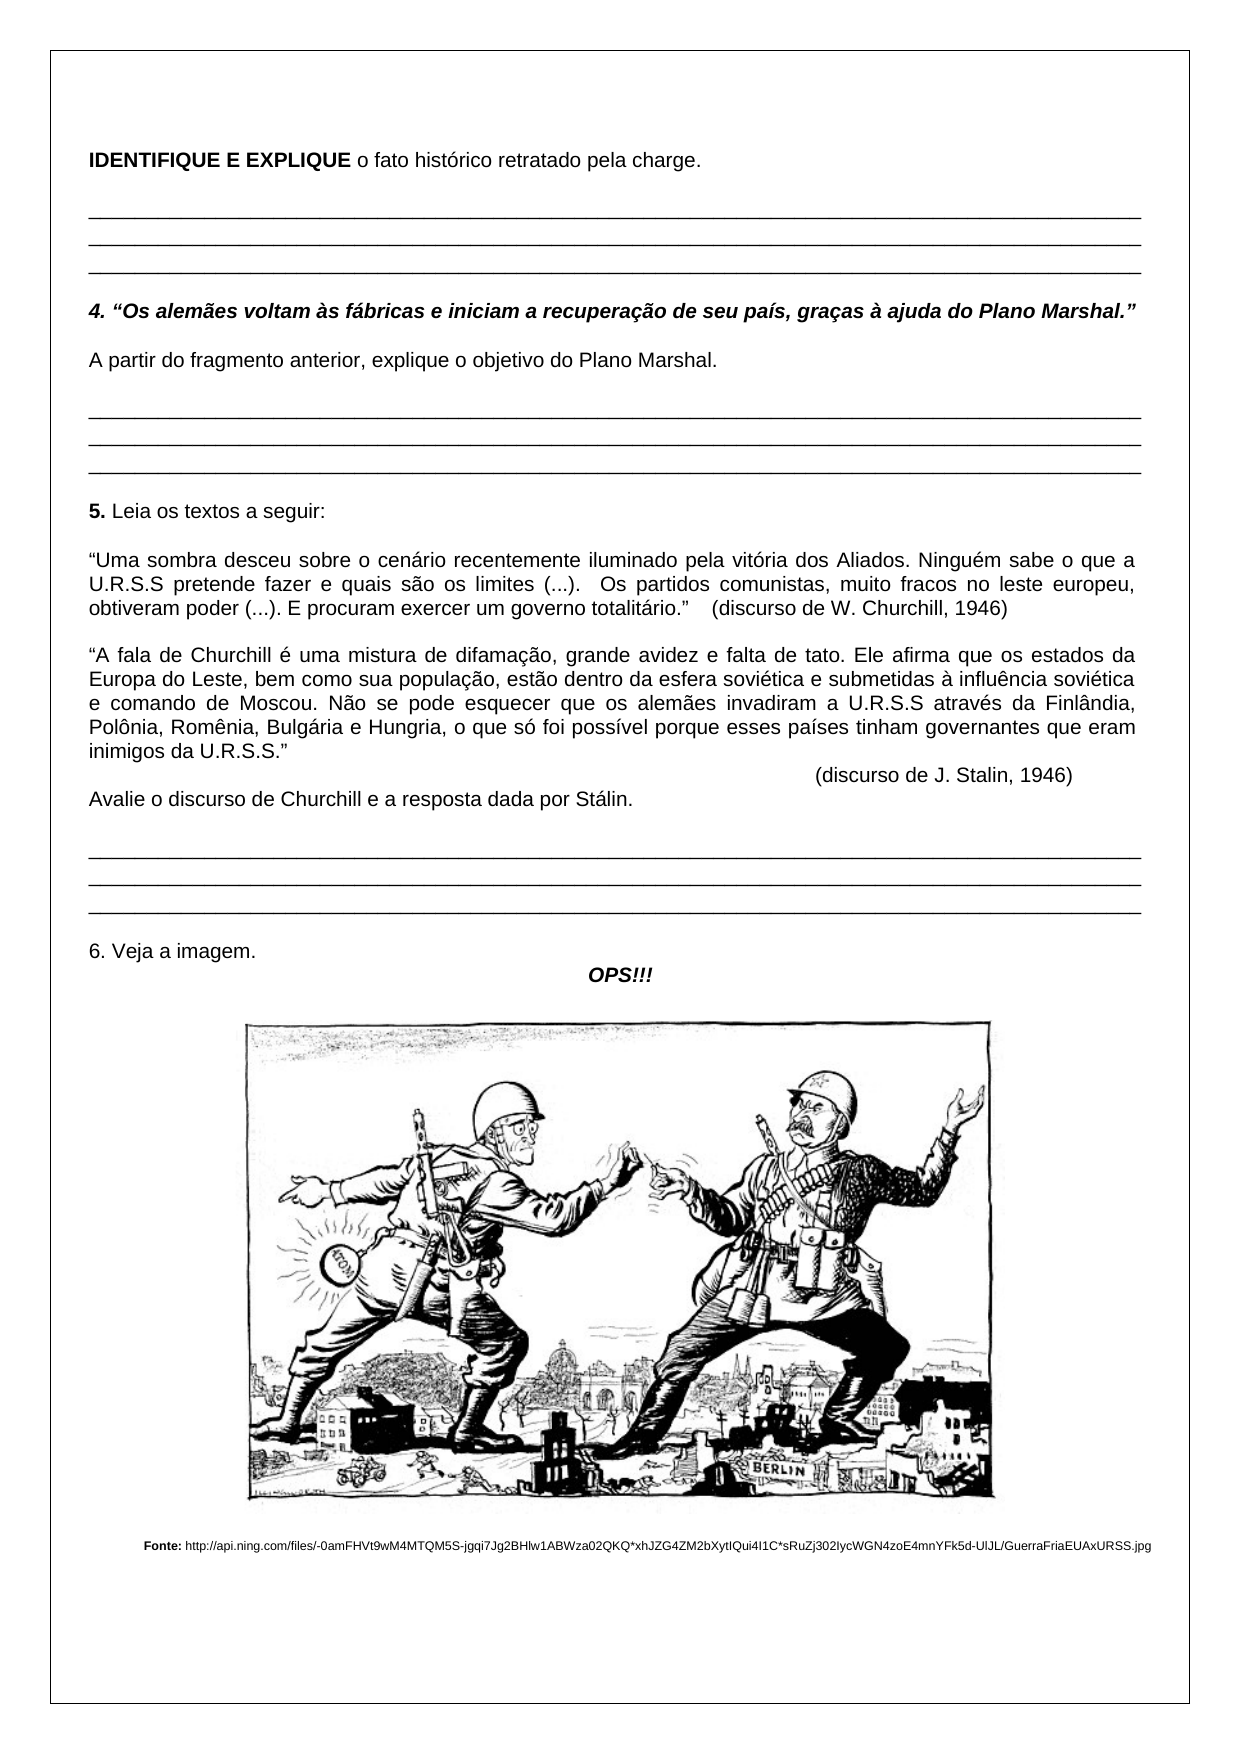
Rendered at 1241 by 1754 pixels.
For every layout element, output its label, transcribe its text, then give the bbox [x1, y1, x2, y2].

text “Uma sombra desceu sobre o cenário recentemente iluminado pela vitória dos Aliados. Ninguém sabe o que a U.R.S.S pretende fazer e quais são os limites (...). Os partidos comunistas, muito fracos no leste europeu, obtiveram poder (...). E procuram exercer um governo totalitário.” (discurso de W. Churchill, 1946) [88, 547, 1137, 619]
text IDENTIFIQUE E EXPLIQUE o fato histórico retratado pela charge. [88, 147, 1152, 171]
text 5. Leia os textos a seguir: [88, 499, 1152, 523]
picture [235, 1011, 1005, 1514]
text _________________________________________________________________________________________________________________________________________________________________________________________________________________________________________________________________________________ [88, 196, 1152, 275]
text (discurso de J. Stalin, 1946) [88, 763, 1137, 787]
text 4. “Os alemães voltam às fábricas e iniciam a recuperação de seu país, graças à ajuda do Plano Marshal.” [88, 299, 1152, 323]
text _________________________________________________________________________________________________________________________________________________________________________________________________________________________________________________________________________________ [88, 835, 1152, 914]
text “A fala de Churchill é uma mistura de difamação, grande avidez e falta de tato. Ele afirma que os estados da Europa do Leste, bem como sua população, estão dentro da esfera soviética e submetidas à influência soviética e comando de Moscou. Não se pode esquecer que os alemães invadiram a U.R.S.S através da Finlândia, Polônia, Romênia, Bulgária e Hungria, o que só foi possível porque esses países tinham governantes que eram inimigos da U.R.S.S.” [88, 643, 1137, 763]
text Fonte: http://api.ning.com/files/-0amFHVt9wM4MTQM5S-jgqi7Jg2BHlw1ABWza02QKQ*xhJZG4ZM2bXytIQui4I1C*sRuZj302IycWGN4zoE4mnYFk5d-UlJL/GuerraFriaEUAxURSS.jpg [88, 1539, 1152, 1553]
text OPS!!! [88, 963, 1152, 987]
text A partir do fragmento anterior, explique o objetivo do Plano Marshal. [88, 347, 1152, 371]
text 6. Veja a imagem. [88, 939, 1152, 963]
text _________________________________________________________________________________________________________________________________________________________________________________________________________________________________________________________________________________ [88, 396, 1152, 475]
text Avalie o discurso de Churchill e a resposta dada por Stálin. [88, 787, 1152, 811]
